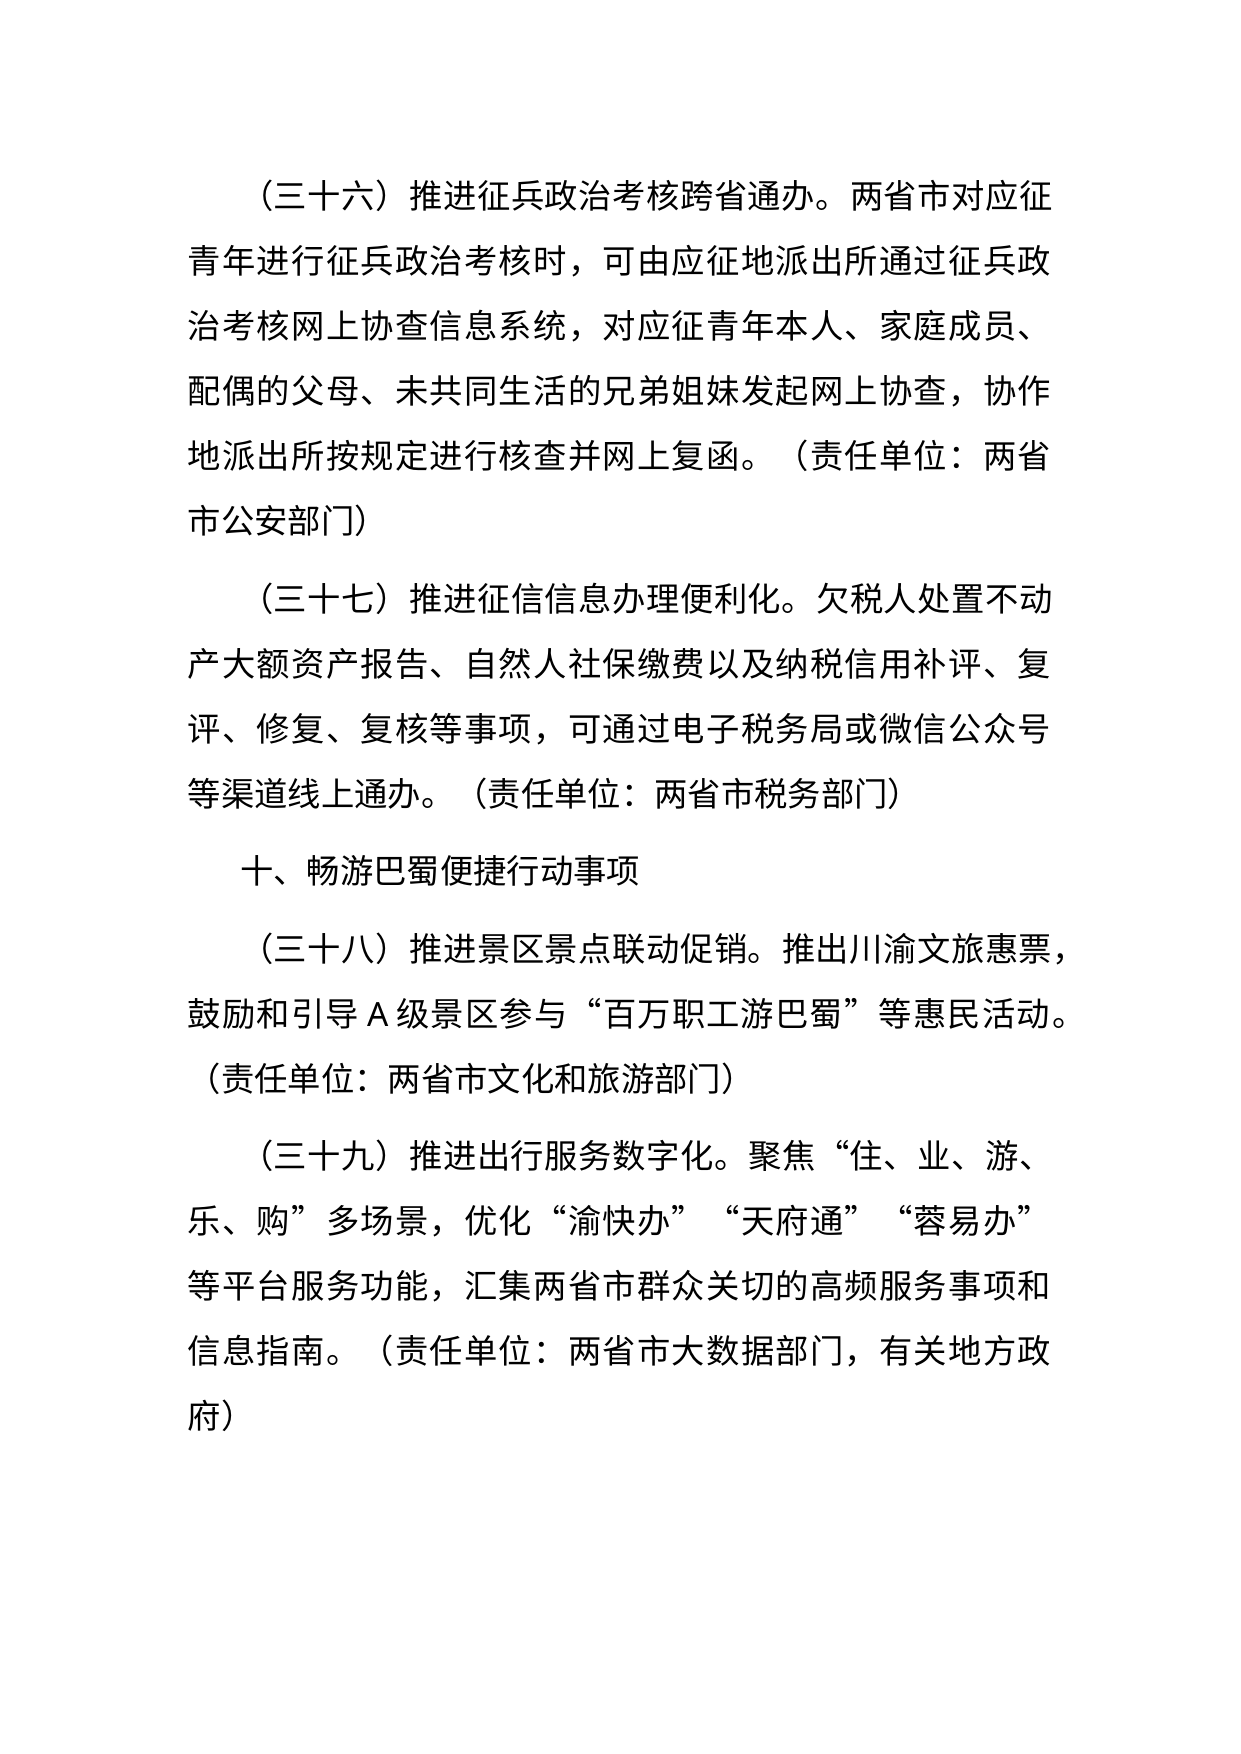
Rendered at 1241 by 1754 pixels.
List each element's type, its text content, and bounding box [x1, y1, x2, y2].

text （三十六）推进征兵政治考核跨省通办。两省市对应征青年进行征兵政治考核时，可由应征地派出所通过征兵政治考核网上协查信息系统，对应征青年本人、家庭成员、配偶的父母、未共同生活的兄弟姐妹发起网上协查，协作地派出所按规定进行核查并网上复函。（责任单位：两省市公安部门） [187, 162, 1053, 552]
text 十、畅游巴蜀便捷行动事项 [187, 837, 1053, 902]
text （三十八）推进景区景点联动促销。推出川渝文旅惠票，鼓励和引导A级景区参与“百万职工游巴蜀”等惠民活动。（责任单位：两省市文化和旅游部门） [187, 914, 1053, 1109]
text （三十九）推进出行服务数字化。聚焦“住、业、游、乐、购”多场景，优化“渝快办”“天府通”“蓉易办”等平台服务功能，汇集两省市群众关切的高频服务事项和信息指南。（责任单位：两省市大数据部门，有关地方政府） [187, 1122, 1053, 1447]
text （三十七）推进征信信息办理便利化。欠税人处置不动产大额资产报告、自然人社保缴费以及纳税信用补评、复评、修复、复核等事项，可通过电子税务局或微信公众号等渠道线上通办。（责任单位：两省市税务部门） [187, 564, 1053, 824]
